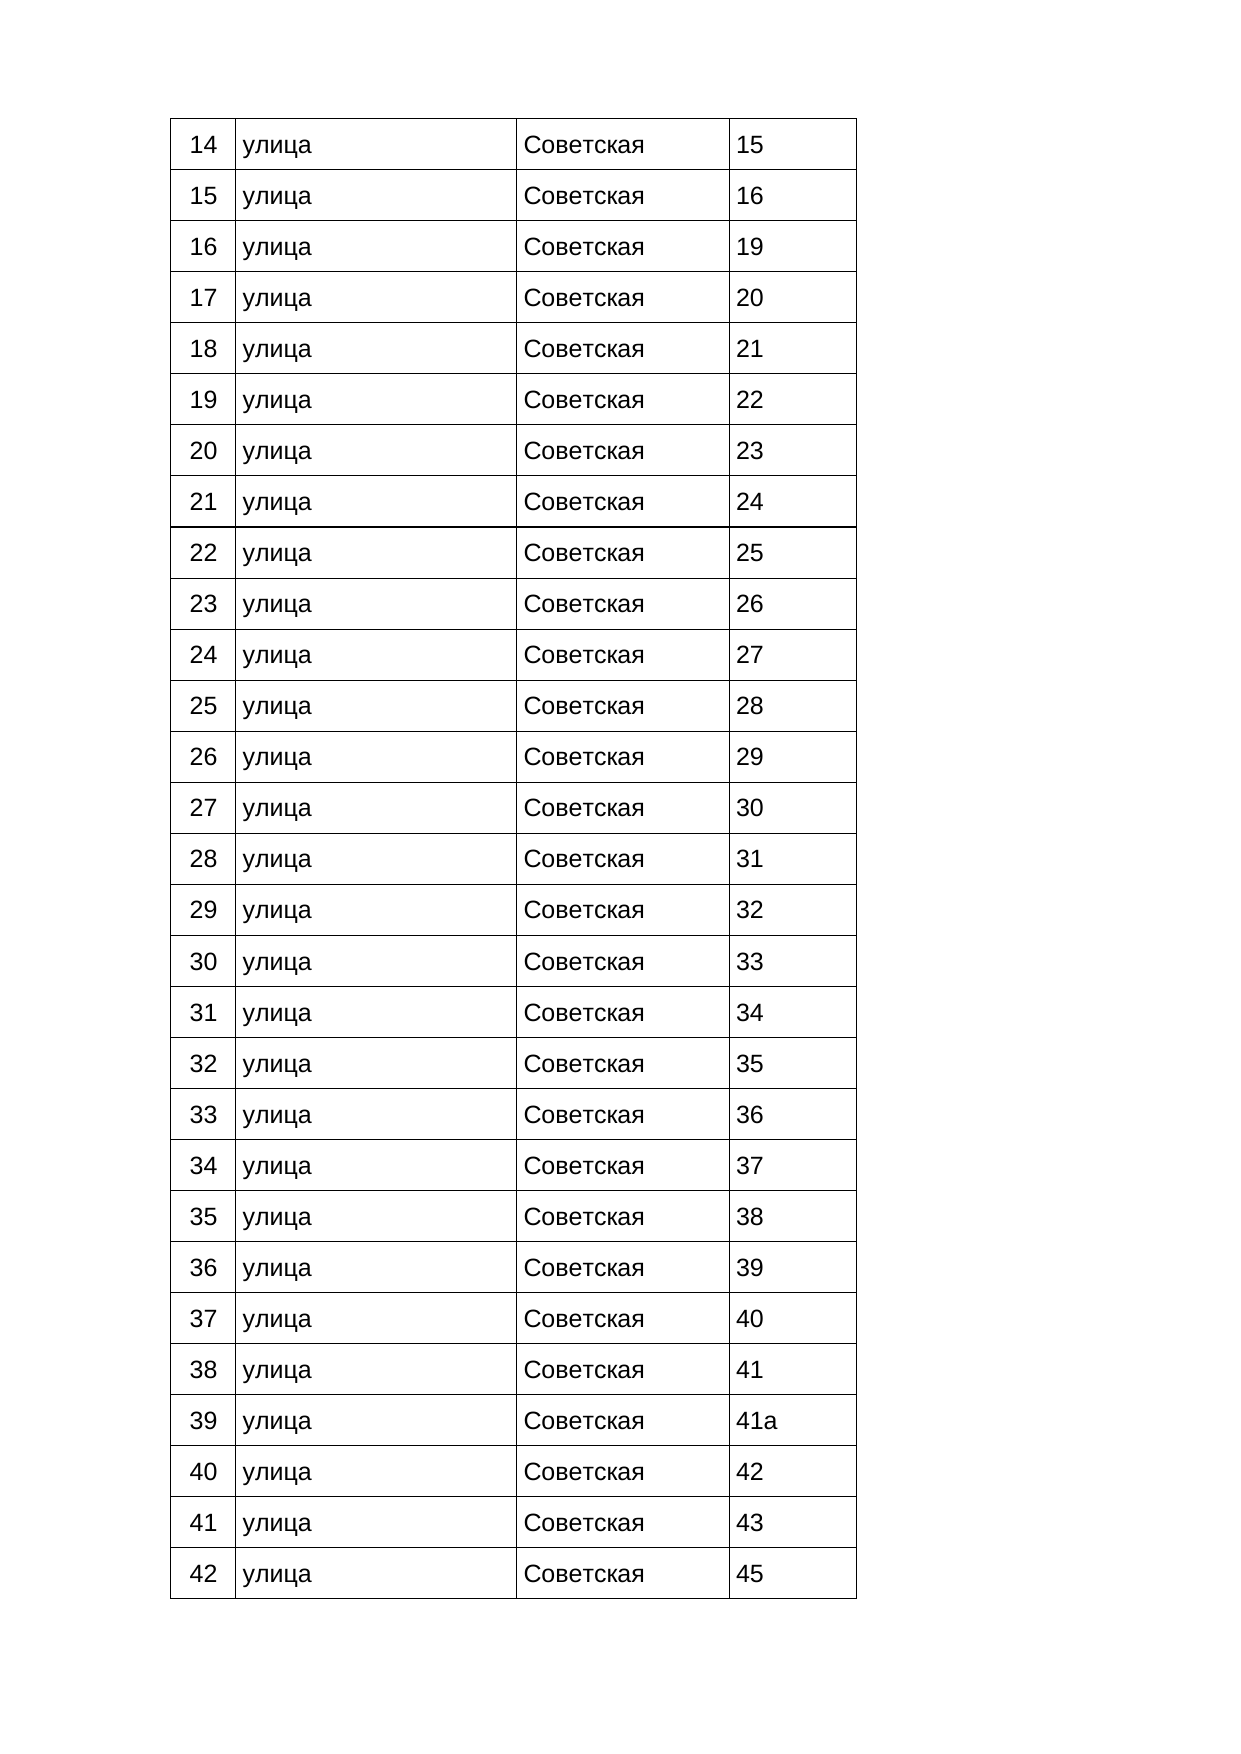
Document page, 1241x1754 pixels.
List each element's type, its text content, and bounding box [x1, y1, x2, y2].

table_cell улица [236, 936, 516, 986]
table_cell Советская [517, 476, 729, 526]
table_cell Советская [517, 1446, 729, 1496]
table_cell 34 [730, 987, 856, 1037]
table_cell 21 [730, 323, 856, 373]
table_cell 16 [171, 221, 235, 271]
table_cell Советская [517, 579, 729, 628]
table_cell 36 [171, 1242, 235, 1292]
table_cell 19 [730, 221, 856, 271]
table_cell 23 [171, 579, 235, 628]
table_cell улица [236, 579, 516, 628]
table_cell улица [236, 1089, 516, 1139]
table_cell 42 [171, 1548, 235, 1598]
table_cell 35 [730, 1038, 856, 1088]
table_cell 36 [730, 1089, 856, 1139]
table_cell Советская [517, 732, 729, 782]
table_cell 31 [730, 834, 856, 884]
table_cell Советская [517, 1089, 729, 1139]
table_cell 41 [730, 1344, 856, 1394]
table_cell улица [236, 425, 516, 475]
table_cell Советская [517, 1242, 729, 1292]
table_cell улица [236, 221, 516, 271]
table_cell 37 [171, 1293, 235, 1343]
table_cell улица [236, 987, 516, 1037]
table_cell 28 [730, 681, 856, 731]
table_cell 34 [171, 1140, 235, 1190]
table_cell 45 [730, 1548, 856, 1598]
table_cell Советская [517, 1497, 729, 1547]
table_cell 20 [171, 425, 235, 475]
table_cell 33 [730, 936, 856, 986]
table_cell 43 [730, 1497, 856, 1547]
table_cell Советская [517, 425, 729, 475]
table_cell Советская [517, 783, 729, 833]
table_cell 39 [171, 1395, 235, 1445]
table_cell улица [236, 1344, 516, 1394]
table_cell 21 [171, 476, 235, 526]
table_cell улица [236, 170, 516, 220]
table_cell 29 [730, 732, 856, 782]
table_cell 25 [730, 528, 856, 577]
table_cell Советская [517, 1191, 729, 1241]
table_cell Советская [517, 1548, 729, 1598]
table_cell Советская [517, 528, 729, 577]
table_cell улица [236, 834, 516, 884]
table_cell 31 [171, 987, 235, 1037]
table_cell 22 [730, 374, 856, 424]
table_cell 17 [171, 272, 235, 322]
table_cell Советская [517, 119, 729, 169]
table_cell 42 [730, 1446, 856, 1496]
table_cell 30 [171, 936, 235, 986]
table_cell улица [236, 119, 516, 169]
table_cell 24 [730, 476, 856, 526]
table_cell Советская [517, 834, 729, 884]
table_cell 39 [730, 1242, 856, 1292]
table_cell 26 [171, 732, 235, 782]
table_cell Советская [517, 885, 729, 935]
table_cell улица [236, 1395, 516, 1445]
table_cell 38 [730, 1191, 856, 1241]
table_cell 33 [171, 1089, 235, 1139]
table_cell улица [236, 1548, 516, 1598]
table_cell улица [236, 272, 516, 322]
table_cell 15 [730, 119, 856, 169]
table_cell 41а [730, 1395, 856, 1445]
table_cell Советская [517, 221, 729, 271]
table_cell улица [236, 885, 516, 935]
table_cell 41 [171, 1497, 235, 1547]
table_cell 15 [171, 170, 235, 220]
table_cell 40 [730, 1293, 856, 1343]
table_cell 16 [730, 170, 856, 220]
table_cell 30 [730, 783, 856, 833]
table_cell 23 [730, 425, 856, 475]
table_cell Советская [517, 987, 729, 1037]
table_cell 19 [171, 374, 235, 424]
table_cell улица [236, 630, 516, 679]
table_cell улица [236, 528, 516, 577]
table_cell 25 [171, 681, 235, 731]
table_cell 26 [730, 579, 856, 628]
table_cell Советская [517, 1038, 729, 1088]
table_cell Советская [517, 630, 729, 679]
table_cell улица [236, 1191, 516, 1241]
table_cell улица [236, 681, 516, 731]
table_cell улица [236, 374, 516, 424]
table_cell 14 [171, 119, 235, 169]
table_cell Советская [517, 374, 729, 424]
table_cell Советская [517, 936, 729, 986]
table_cell улица [236, 1242, 516, 1292]
table_cell 27 [730, 630, 856, 679]
table_cell улица [236, 783, 516, 833]
table_cell 40 [171, 1446, 235, 1496]
table_cell 20 [730, 272, 856, 322]
table_cell Советская [517, 272, 729, 322]
table_cell Советская [517, 170, 729, 220]
table_cell Советская [517, 1344, 729, 1394]
table_cell Советская [517, 681, 729, 731]
table_cell 18 [171, 323, 235, 373]
table_cell улица [236, 1497, 516, 1547]
table_cell 32 [730, 885, 856, 935]
table_cell 32 [171, 1038, 235, 1088]
table_cell 35 [171, 1191, 235, 1241]
table_cell 29 [171, 885, 235, 935]
table_cell 24 [171, 630, 235, 679]
table_cell улица [236, 476, 516, 526]
table_cell улица [236, 1140, 516, 1190]
table_cell Советская [517, 323, 729, 373]
table_cell 27 [171, 783, 235, 833]
table_cell 37 [730, 1140, 856, 1190]
table_cell Советская [517, 1140, 729, 1190]
table_cell 38 [171, 1344, 235, 1394]
table_cell улица [236, 732, 516, 782]
table_cell 28 [171, 834, 235, 884]
table_cell улица [236, 1293, 516, 1343]
table_cell Советская [517, 1293, 729, 1343]
table_cell улица [236, 1446, 516, 1496]
table_cell улица [236, 1038, 516, 1088]
table_cell 22 [171, 528, 235, 577]
table_cell Советская [517, 1395, 729, 1445]
table_cell улица [236, 323, 516, 373]
